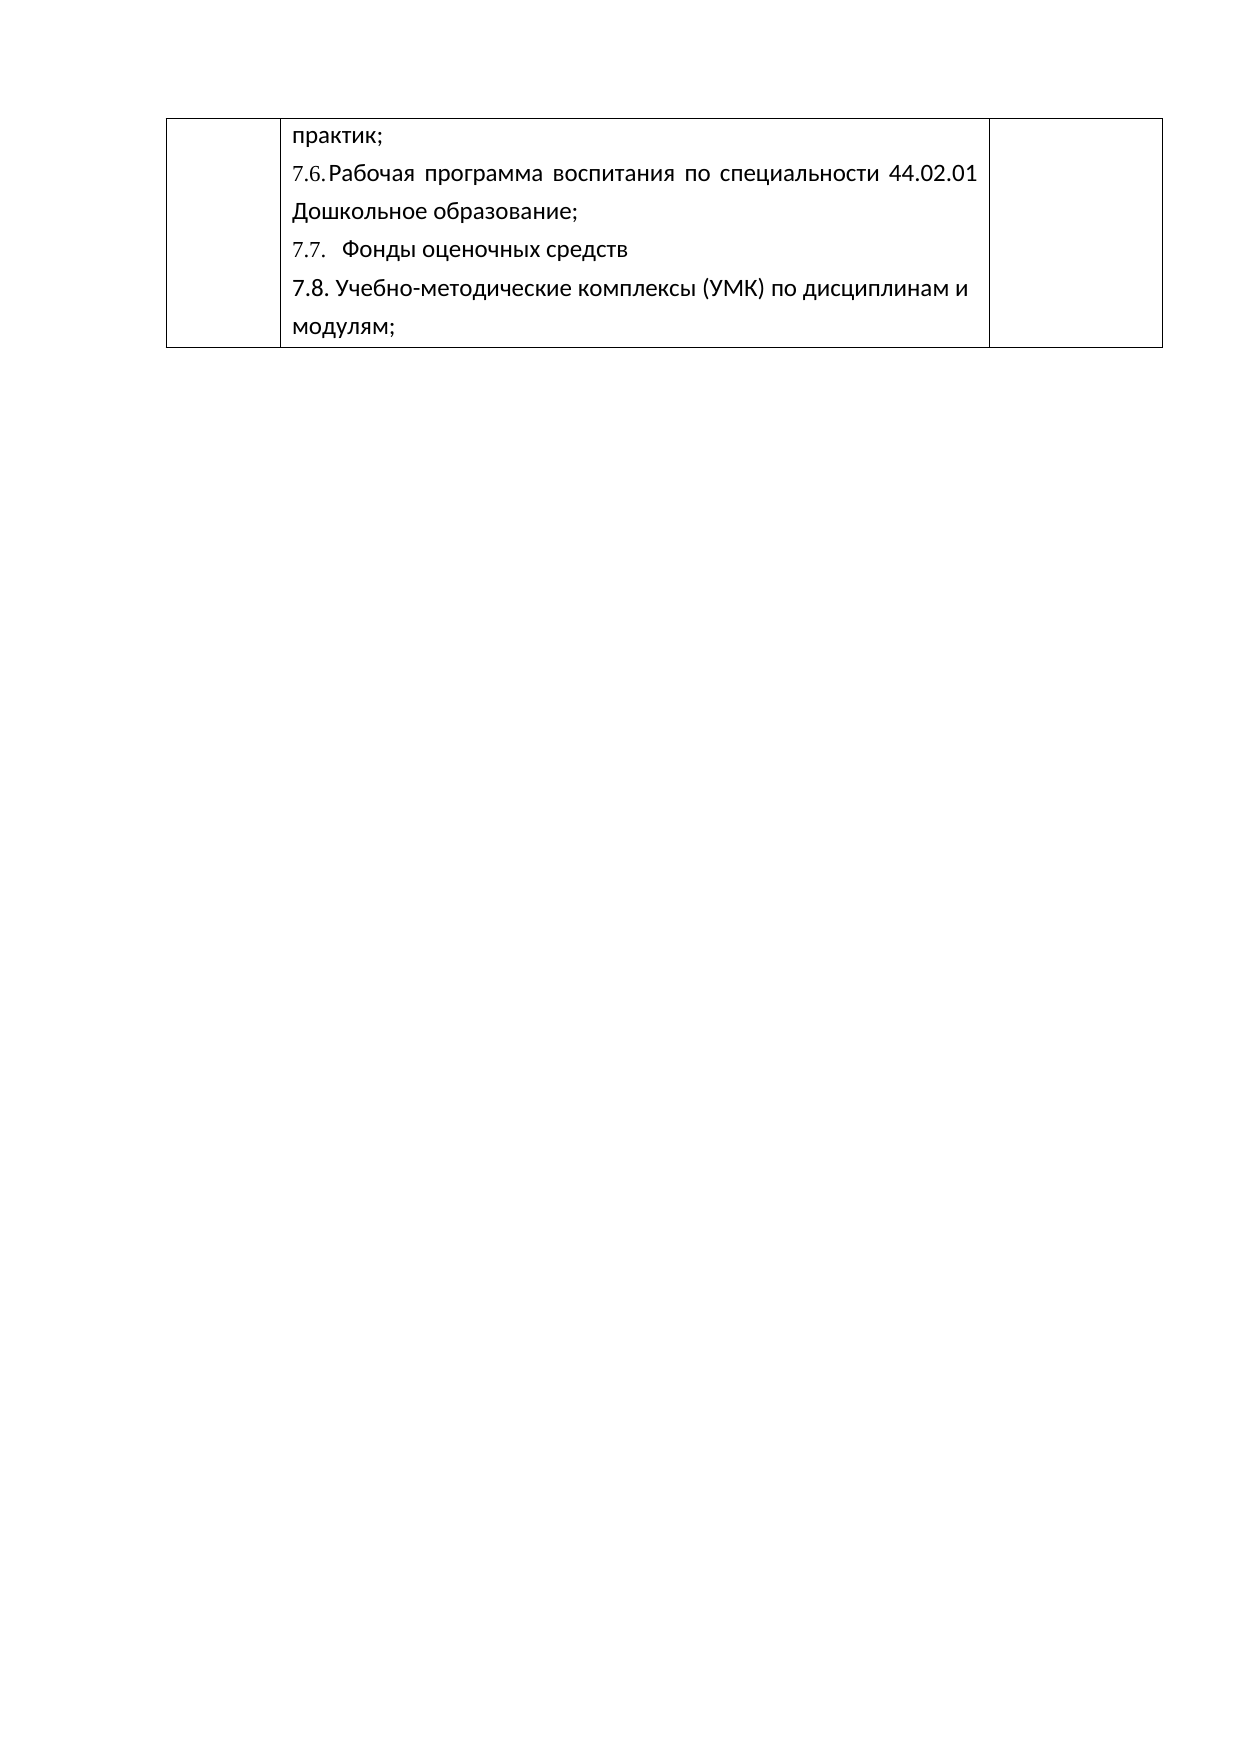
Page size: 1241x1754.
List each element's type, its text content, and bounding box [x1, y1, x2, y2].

table_cell 79 [990, 119, 1162, 347]
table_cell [281, 119, 989, 347]
table_cell 7 [167, 119, 280, 347]
